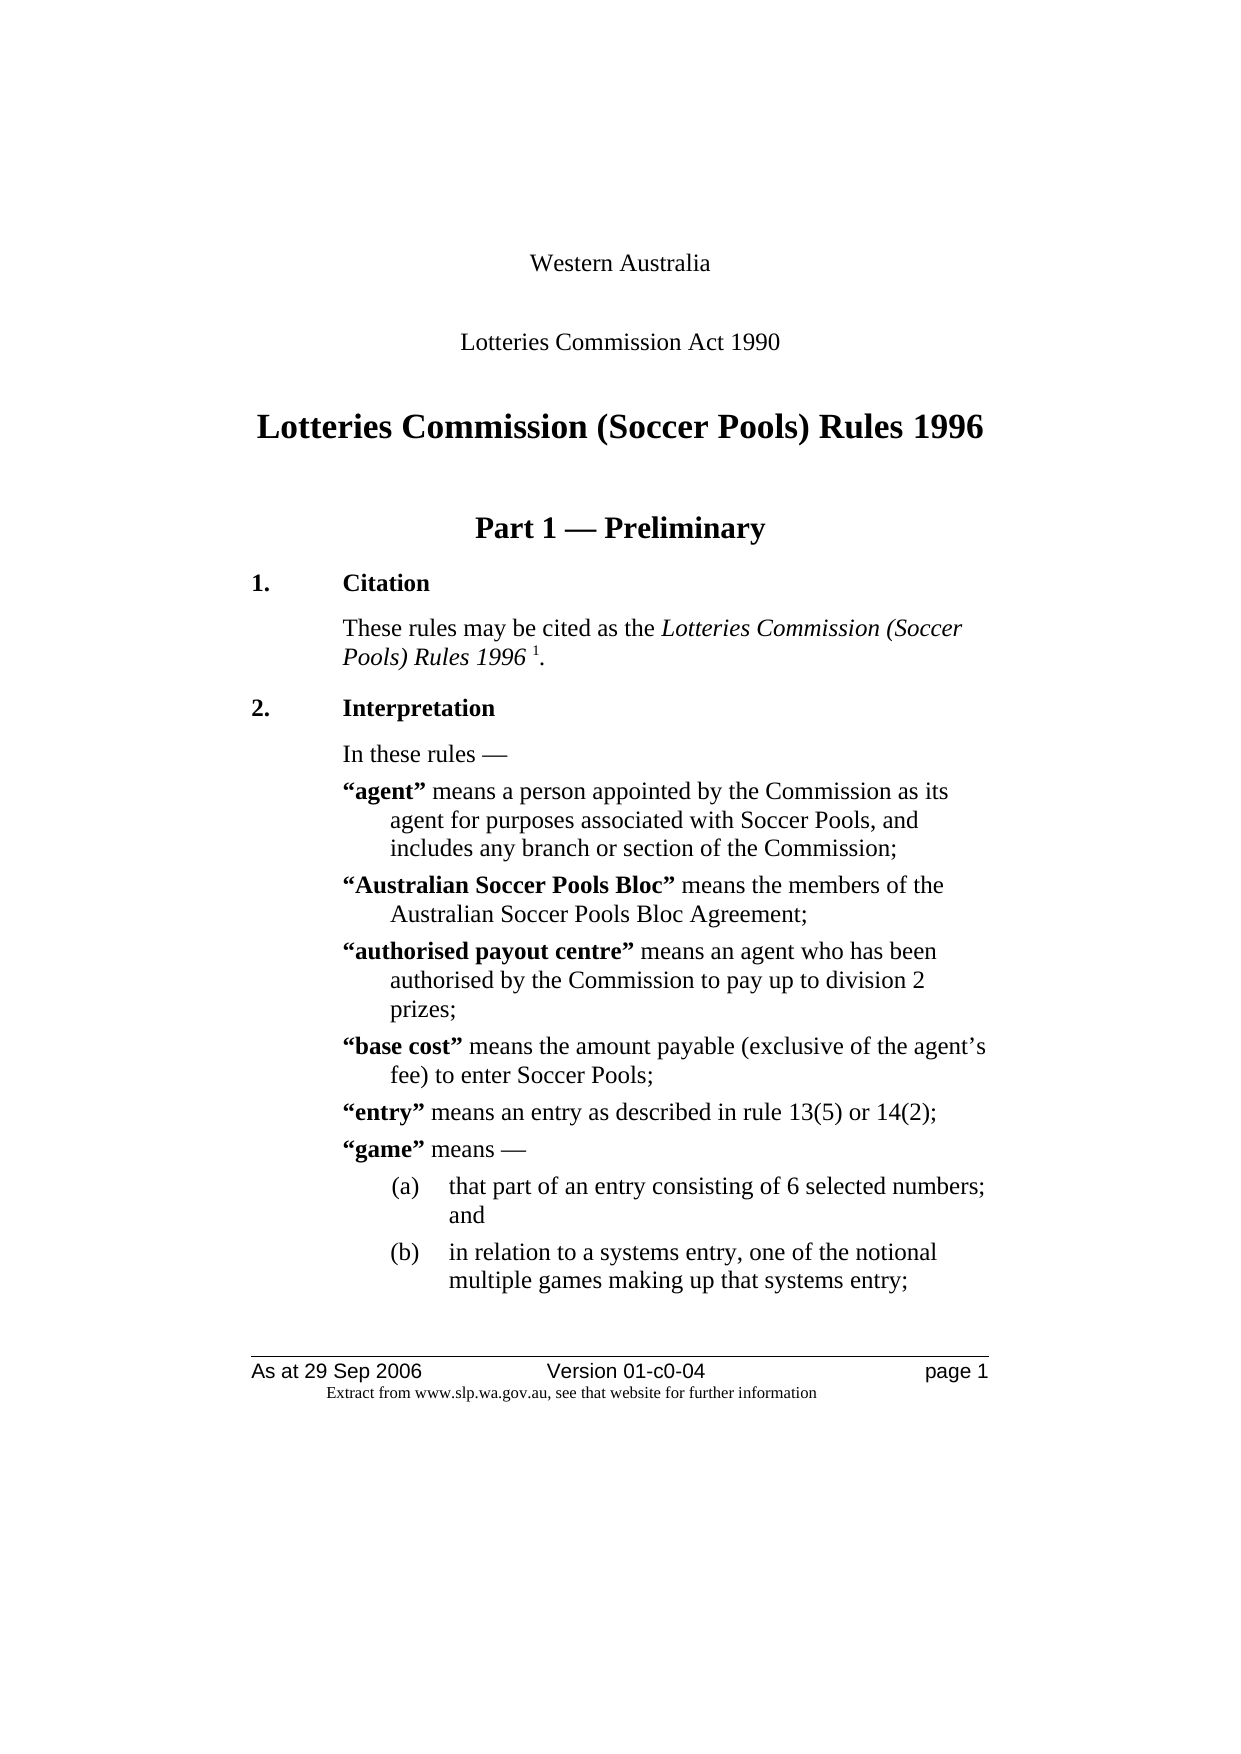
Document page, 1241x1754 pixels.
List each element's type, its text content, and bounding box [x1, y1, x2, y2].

text Western Australia [251, 248, 989, 277]
subtitle Part 1 — Preliminary [251, 509, 989, 545]
text “game” means — [251, 1134, 989, 1163]
text Lotteries Commission (Soccer Pools) Rules 1996 [251, 406, 989, 446]
text “Australian Soccer Pools Bloc” means the members of the Australian Soccer Pools Bloc Agreement; [251, 871, 989, 928]
text (a) that part of an entry consisting of 6 selected numbers; and [251, 1171, 989, 1228]
text “authorised payout centre” means an agent who has been authorised by the Commission to pay up to division 2 prizes; [251, 936, 989, 1023]
text “agent” means a person appointed by the Commission as its agent for purposes associated with Soccer Pools, and includes any branch or section of the Commission; [251, 776, 989, 862]
text “entry” means an entry as described in rule 13(5) or 14(2); [251, 1097, 989, 1126]
text In these rules — [251, 739, 989, 768]
text Lotteries Commission Act 1990 [251, 327, 989, 356]
text “base cost” means the amount payable (exclusive of the agent’s fee) to enter Soccer Pools; [251, 1031, 989, 1088]
text (b) in relation to a systems entry, one of the notional multiple games making up that systems entry; [251, 1237, 989, 1294]
text These rules may be cited as the Lotteries Commission (Soccer Pools) Rules 1996 1. [251, 613, 989, 671]
subtitle 2. Interpretation [251, 693, 989, 722]
subtitle 1. Citation [251, 568, 989, 596]
